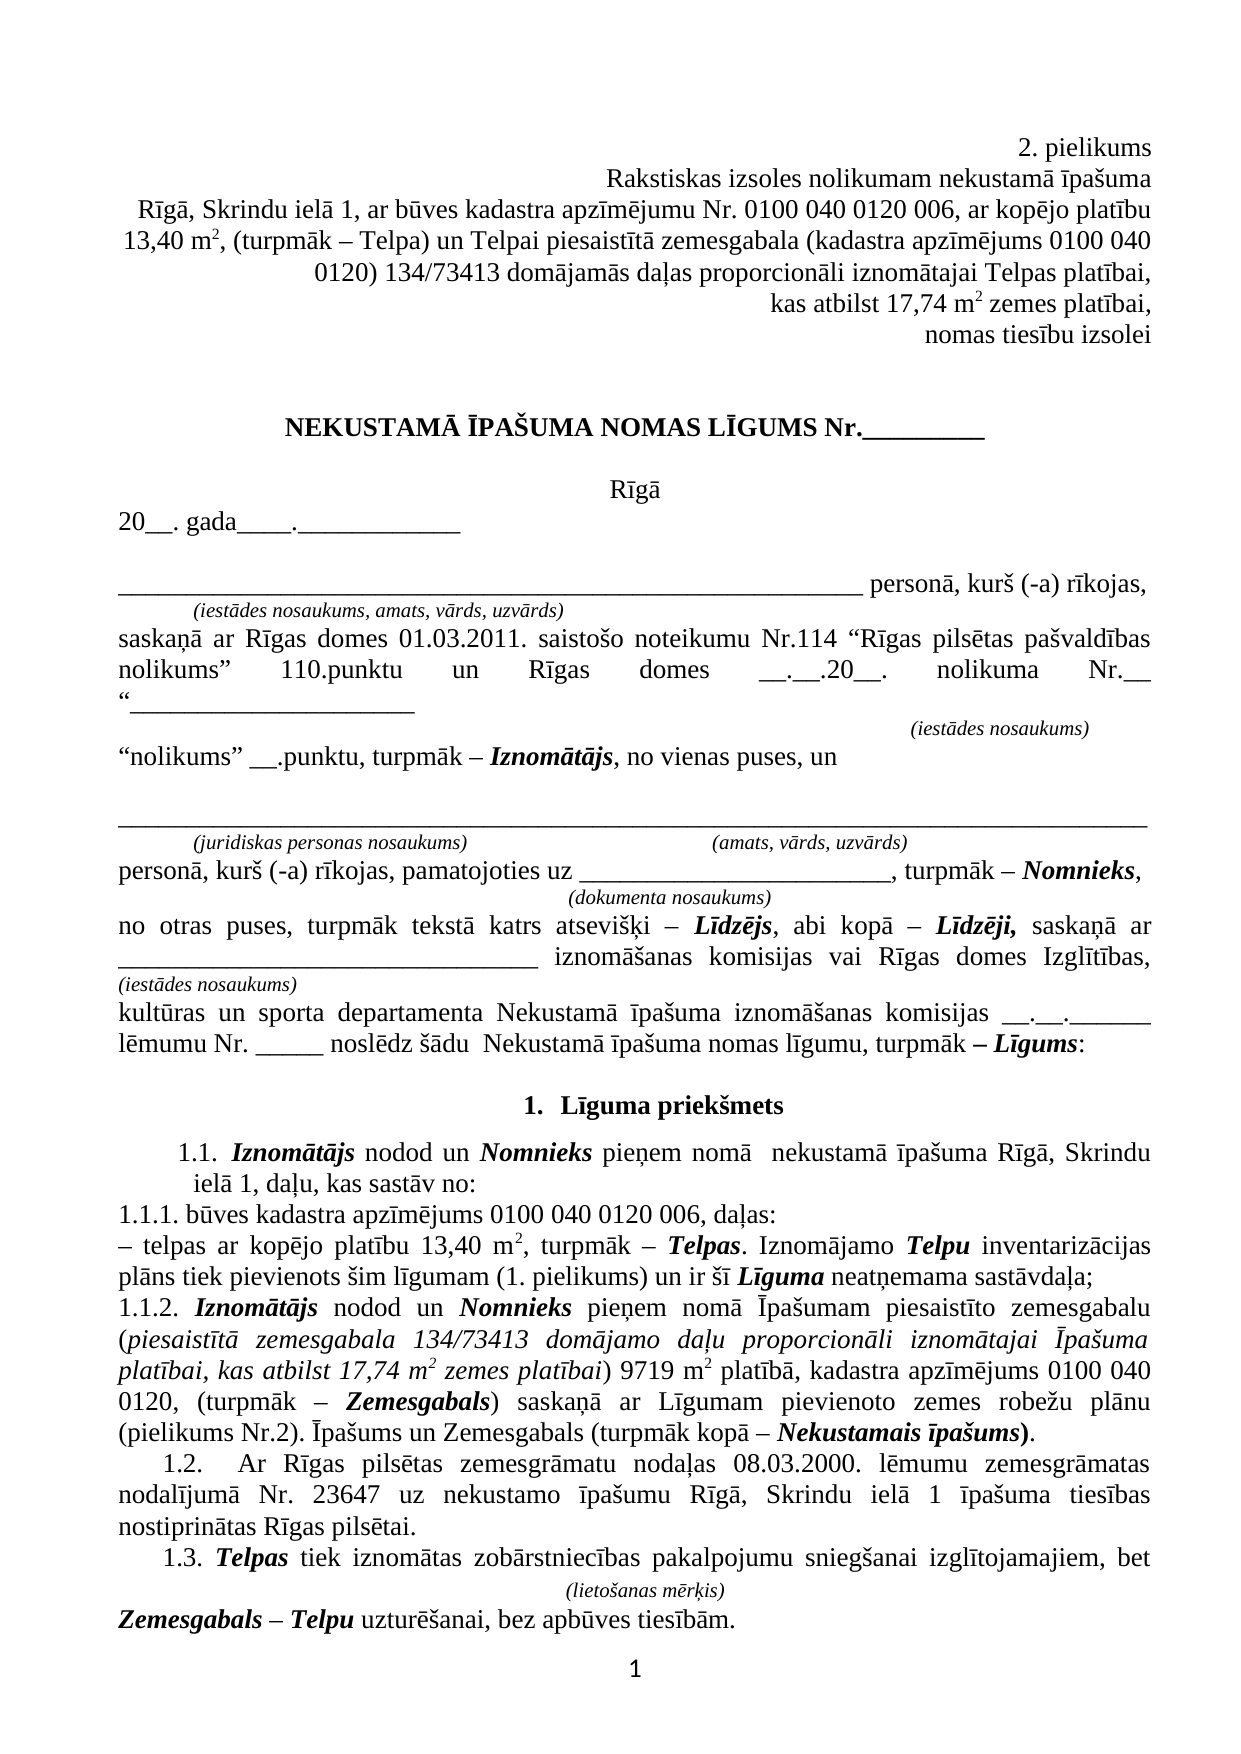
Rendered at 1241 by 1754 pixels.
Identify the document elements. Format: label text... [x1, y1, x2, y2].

text Rakstiskas izsoles nolikumam nekustamā īpašuma [118, 162, 1152, 193]
text kas atbilst 17,74 m2 zemes platībai, [118, 287, 1152, 318]
text (juridiskas personas nosaukums) (amats, vārds, uzvārds) [118, 830, 1152, 854]
list Līguma priekšmets [155, 1089, 1152, 1120]
text 1.1.2. Iznomātājs nodod un Nomnieks pieņem nomā Īpašumam piesaistīto zemesgabalu (piesaistītā zemesgabala 134/73413 domājamo daļu proporcionāli iznomātajai Īpašuma platībai, kas atbilst 17,74 m2 zemes platībai) 9719 m2 platībā, kadastra apzīmējums 0100 040 0120, (turpmāk – Zemesgabals) saskaņā ar Līgumam pievienoto zemes robežu plānu (pielikums Nr.2). Īpašums un Zemesgabals (turpmāk kopā – Nekustamais īpašums). [118, 1292, 1152, 1447]
text Rīgā, Skrindu ielā 1, ar būves kadastra apzīmējumu Nr. 0100 040 0120 006, ar kopējo platību 13,40 m2, (turpmāk – Telpa) un Telpai piesaistītā zemesgabala (kadastra apzīmējums 0100 040 0120) 134/73413 domājamās daļas proporcionāli iznomātajai Telpas platībai, [118, 193, 1152, 287]
text no otras puses, turpmāk tekstā katrs atsevišķi – Līdzējs, abi kopā – Līdzēji, saskaņā ar _______________________________ iznomāšanas komisijas vai Rīgas domes Izglītības, (iestādes nosaukums) [118, 909, 1152, 996]
text nomas tiesību izsolei [118, 318, 1152, 349]
text Zemesgabals – Telpu uzturēšanai, bez apbūves tiesībām. [118, 1603, 1152, 1634]
text 1.1.1. būves kadastra apzīmējums 0100 040 0120 006, daļas: [89, 1198, 1152, 1229]
text saskaņā ar Rīgas domes 01.03.2011. saistošo noteikumu Nr.114 “Rīgas pilsētas pašvaldības nolikums” 110.punktu un Rīgas domes __.__.20__. nolikuma Nr.__ “_____________________ [118, 622, 1152, 716]
text 1.2. Ar Rīgas pilsētas zemesgrāmatu nodaļas 08.03.2000. lēmumu zemesgrāmatas nodalījumā Nr. 23647 uz nekustamo īpašumu Rīgā, Skrindu ielā 1 īpašuma tiesības nostiprinātas Rīgas pilsētai. [118, 1447, 1152, 1541]
text ____________________________________________________________________________ [118, 771, 1152, 830]
text “nolikums” __.punktu, turpmāk – Iznomātājs, no vienas puses, un [118, 740, 1152, 771]
text NEKUSTAMĀ ĪPAŠUMA NOMAS LĪGUMS Nr._________ [118, 411, 1152, 442]
text (iestādes nosaukums) [118, 716, 1152, 740]
text 20__. gada____.____________ [118, 505, 1152, 536]
text 2. pielikums [118, 131, 1152, 162]
text Rīgā [118, 474, 1152, 505]
text _______________________________________________________ personā, kurš (-a) rīkojas, [118, 567, 1152, 598]
text 1.3. Telpas tiek iznomātas zobārstniecības pakalpojumu sniegšanai izglītojamajiem, bet (lietošanas mērķis) [162, 1541, 1152, 1603]
text personā, kurš (-a) rīkojas, pamatojoties uz _______________________, turpmāk – Nomnieks, [118, 854, 1152, 885]
text kultūras un sporta departamenta Nekustamā īpašuma iznomāšanas komisijas __.__.______ lēmumu Nr. _____ noslēdz šādu Nekustamā īpašuma nomas līgumu, turpmāk – Līgums: [118, 996, 1152, 1058]
text – telpas ar kopējo platību 13,40 m2, turpmāk – Telpas. Iznomājamo Telpu inventarizācijas plāns tiek pievienots šim līgumam (1. pielikums) un ir šī Līguma neatņemama sastāvdaļa; [118, 1229, 1152, 1292]
text (dokumenta nosaukums) [493, 885, 1152, 909]
list Iznomātājs nodod un Nomnieks pieņem nomā nekustamā īpašuma Rīgā, Skrindu ielā 1, daļu, kas sastāv no: [177, 1136, 1152, 1198]
text (iestādes nosaukums, amats, vārds, uzvārds) [118, 598, 1152, 622]
